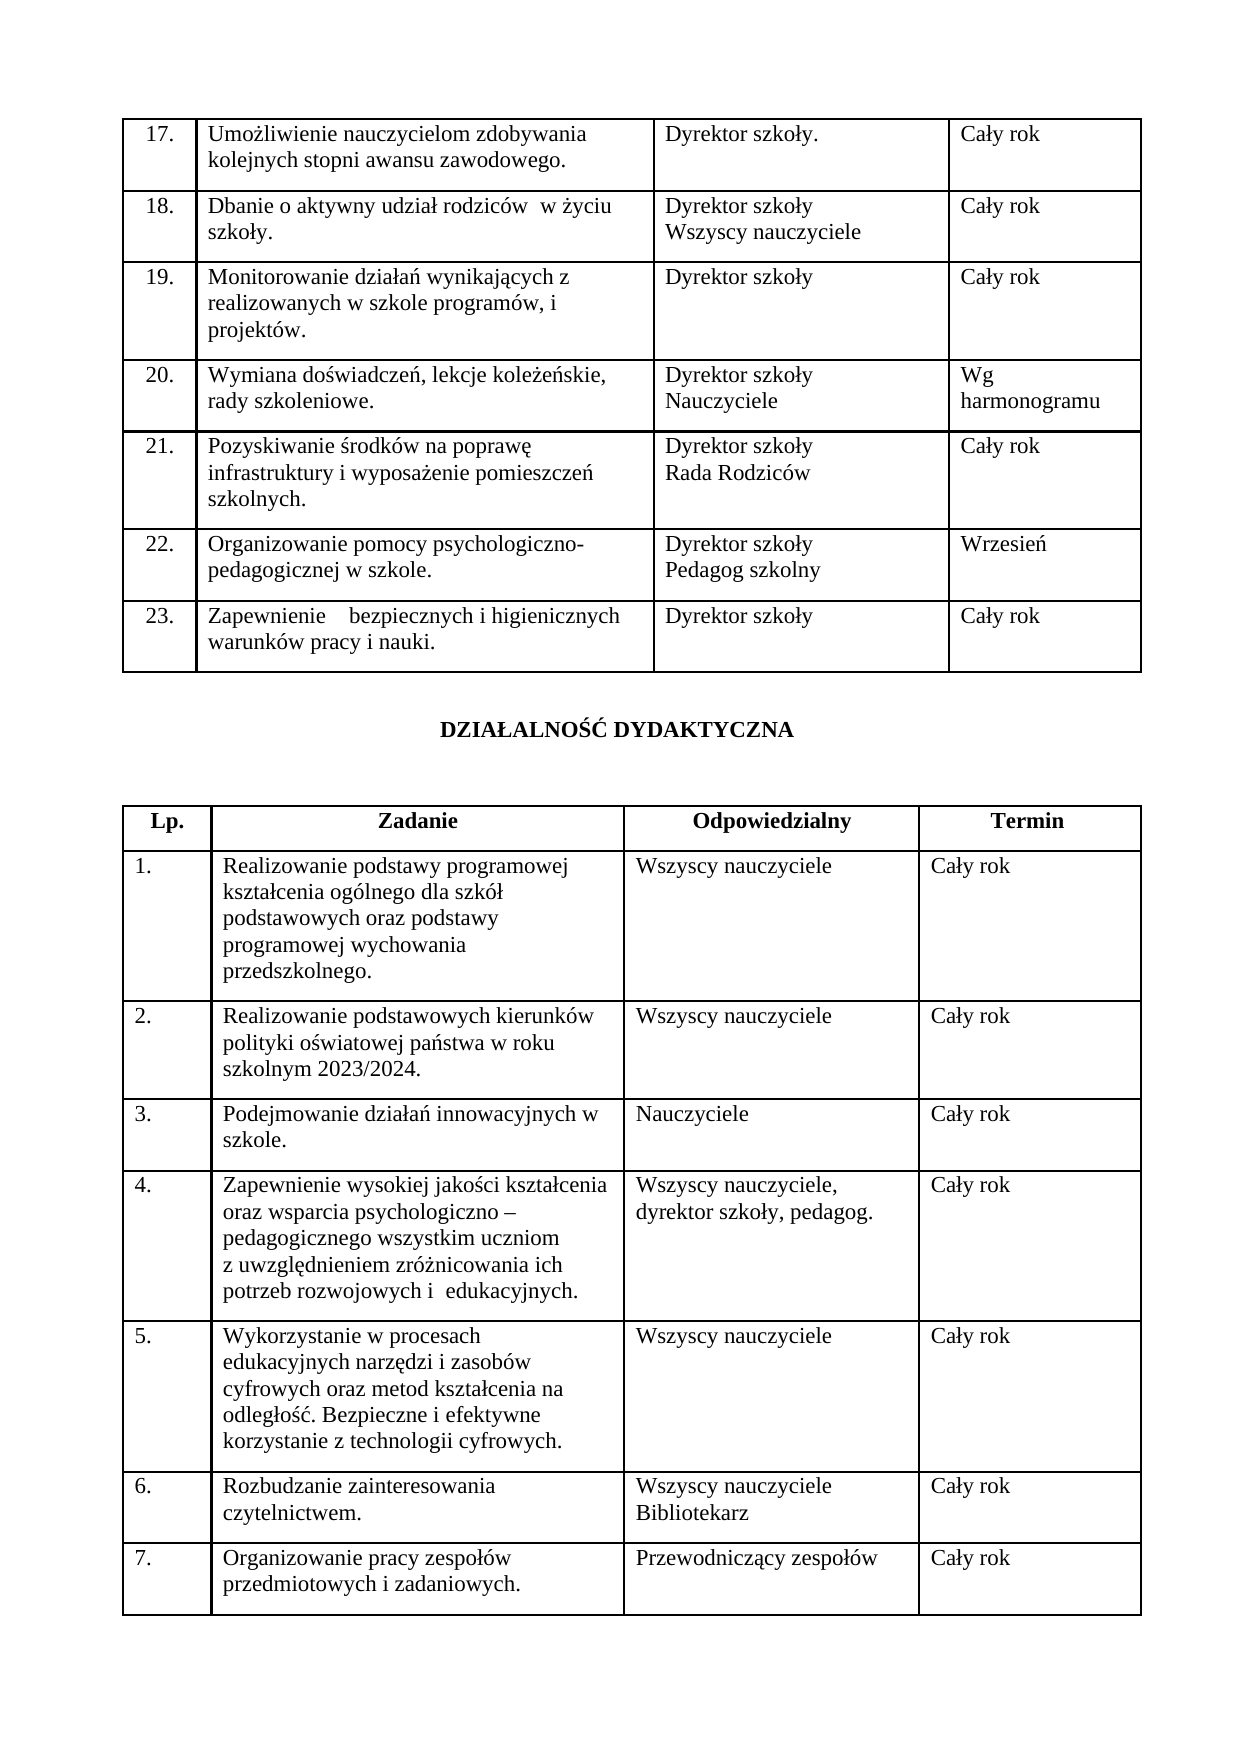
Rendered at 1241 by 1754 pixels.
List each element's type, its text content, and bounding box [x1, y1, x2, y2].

table_header Zadanie [213, 807, 623, 850]
table_cell Rozbudzanie zainteresowania czytelnictwem. [213, 1473, 623, 1542]
table_header Lp. [124, 807, 210, 850]
table_header Termin [920, 807, 1140, 850]
table_cell Umożliwienie nauczycielom zdobywania kolejnych stopni awansu zawodowego. [198, 120, 653, 189]
table_cell 6. [124, 1473, 210, 1542]
table_cell Organizowanie pomocy psychologiczno- pedagogicznej w szkole. [198, 530, 653, 599]
table_cell Organizowanie pracy zespołów przedmiotowych i zadaniowych. [213, 1544, 623, 1613]
table_cell 1. [124, 852, 210, 1000]
table_cell Wszyscy nauczyciele [625, 852, 918, 1000]
table_cell Pozyskiwanie środków na poprawę infrastruktury i wyposażenie pomieszczeń szkolnych. [198, 433, 653, 528]
table_cell Cały rok [920, 1322, 1140, 1471]
table_cell 2. [124, 1002, 210, 1098]
table_cell Dbanie o aktywny udział rodziców w życiu szkoły. [198, 192, 653, 261]
table_cell Realizowanie podstawowych kierunków polityki oświatowej państwa w roku szkolnym 2023/2024. [213, 1002, 623, 1098]
table_cell Zapewnienie wysokiej jakości kształcenia oraz wsparcia psychologiczno – pedagogicznego wszystkim uczniom z uwzględnieniem zróżnicowania ich potrzeb rozwojowych i edukacyjnych. [213, 1172, 623, 1320]
table_cell Cały rok [920, 1473, 1140, 1542]
table_cell Nauczyciele [625, 1100, 918, 1169]
table_cell Dyrektor szkoły Wszyscy nauczyciele [655, 192, 948, 261]
table_cell Cały rok [920, 1100, 1140, 1169]
table_cell Dyrektor szkoły. [655, 120, 948, 189]
table_cell Dyrektor szkoły Rada Rodziców [655, 433, 948, 528]
table_cell 19. [124, 263, 195, 359]
table_cell 18. [124, 192, 195, 261]
text DZIAŁALNOŚĆ DYDAKTYCZNA [112, 716, 1122, 742]
table_cell Monitorowanie działań wynikających z realizowanych w szkole programów, i projektów. [198, 263, 653, 359]
table_cell Podejmowanie działań innowacyjnych w szkole. [213, 1100, 623, 1169]
table_cell 21. [124, 433, 195, 528]
table_cell Cały rok [950, 192, 1140, 261]
table_cell Cały rok [950, 602, 1140, 671]
table_cell 17. [124, 120, 195, 189]
table_cell 23. [124, 602, 195, 671]
table_header Odpowiedzialny [625, 807, 918, 850]
table_cell Cały rok [920, 852, 1140, 1000]
table_cell Cały rok [920, 1172, 1140, 1320]
table_cell Wg harmonogramu [950, 361, 1140, 430]
table_cell Dyrektor szkoły [655, 602, 948, 671]
table_cell Wszyscy nauczyciele, dyrektor szkoły, pedagog. [625, 1172, 918, 1320]
table_cell Realizowanie podstawy programowej kształcenia ogólnego dla szkół podstawowych oraz podstawy programowej wychowania przedszkolnego. [213, 852, 623, 1000]
table_cell Wszyscy nauczyciele [625, 1002, 918, 1098]
table_cell Dyrektor szkoły Pedagog szkolny [655, 530, 948, 599]
table_cell Cały rok [950, 433, 1140, 528]
table_cell Wykorzystanie w procesach edukacyjnych narzędzi i zasobów cyfrowych oraz metod kształcenia na odległość. Bezpieczne i efektywne korzystanie z technologii cyfrowych. [213, 1322, 623, 1471]
table_cell Zapewnienie bezpiecznych i higienicznych warunków pracy i nauki. [198, 602, 653, 671]
table_cell 4. [124, 1172, 210, 1320]
table_cell Cały rok [950, 263, 1140, 359]
table_cell 3. [124, 1100, 210, 1169]
table_cell Wszyscy nauczyciele Bibliotekarz [625, 1473, 918, 1542]
table_cell Cały rok [920, 1002, 1140, 1098]
table_cell 5. [124, 1322, 210, 1471]
table_cell Przewodniczący zespołów [625, 1544, 918, 1613]
table_cell 20. [124, 361, 195, 430]
table_cell Wymiana doświadczeń, lekcje koleżeńskie, rady szkoleniowe. [198, 361, 653, 430]
table_cell 7. [124, 1544, 210, 1613]
table_cell Wszyscy nauczyciele [625, 1322, 918, 1471]
table_cell Cały rok [920, 1544, 1140, 1613]
table_cell Cały rok [950, 120, 1140, 189]
table_cell Wrzesień [950, 530, 1140, 599]
table_cell Dyrektor szkoły [655, 263, 948, 359]
table_cell 22. [124, 530, 195, 599]
table_cell Dyrektor szkoły Nauczyciele [655, 361, 948, 430]
